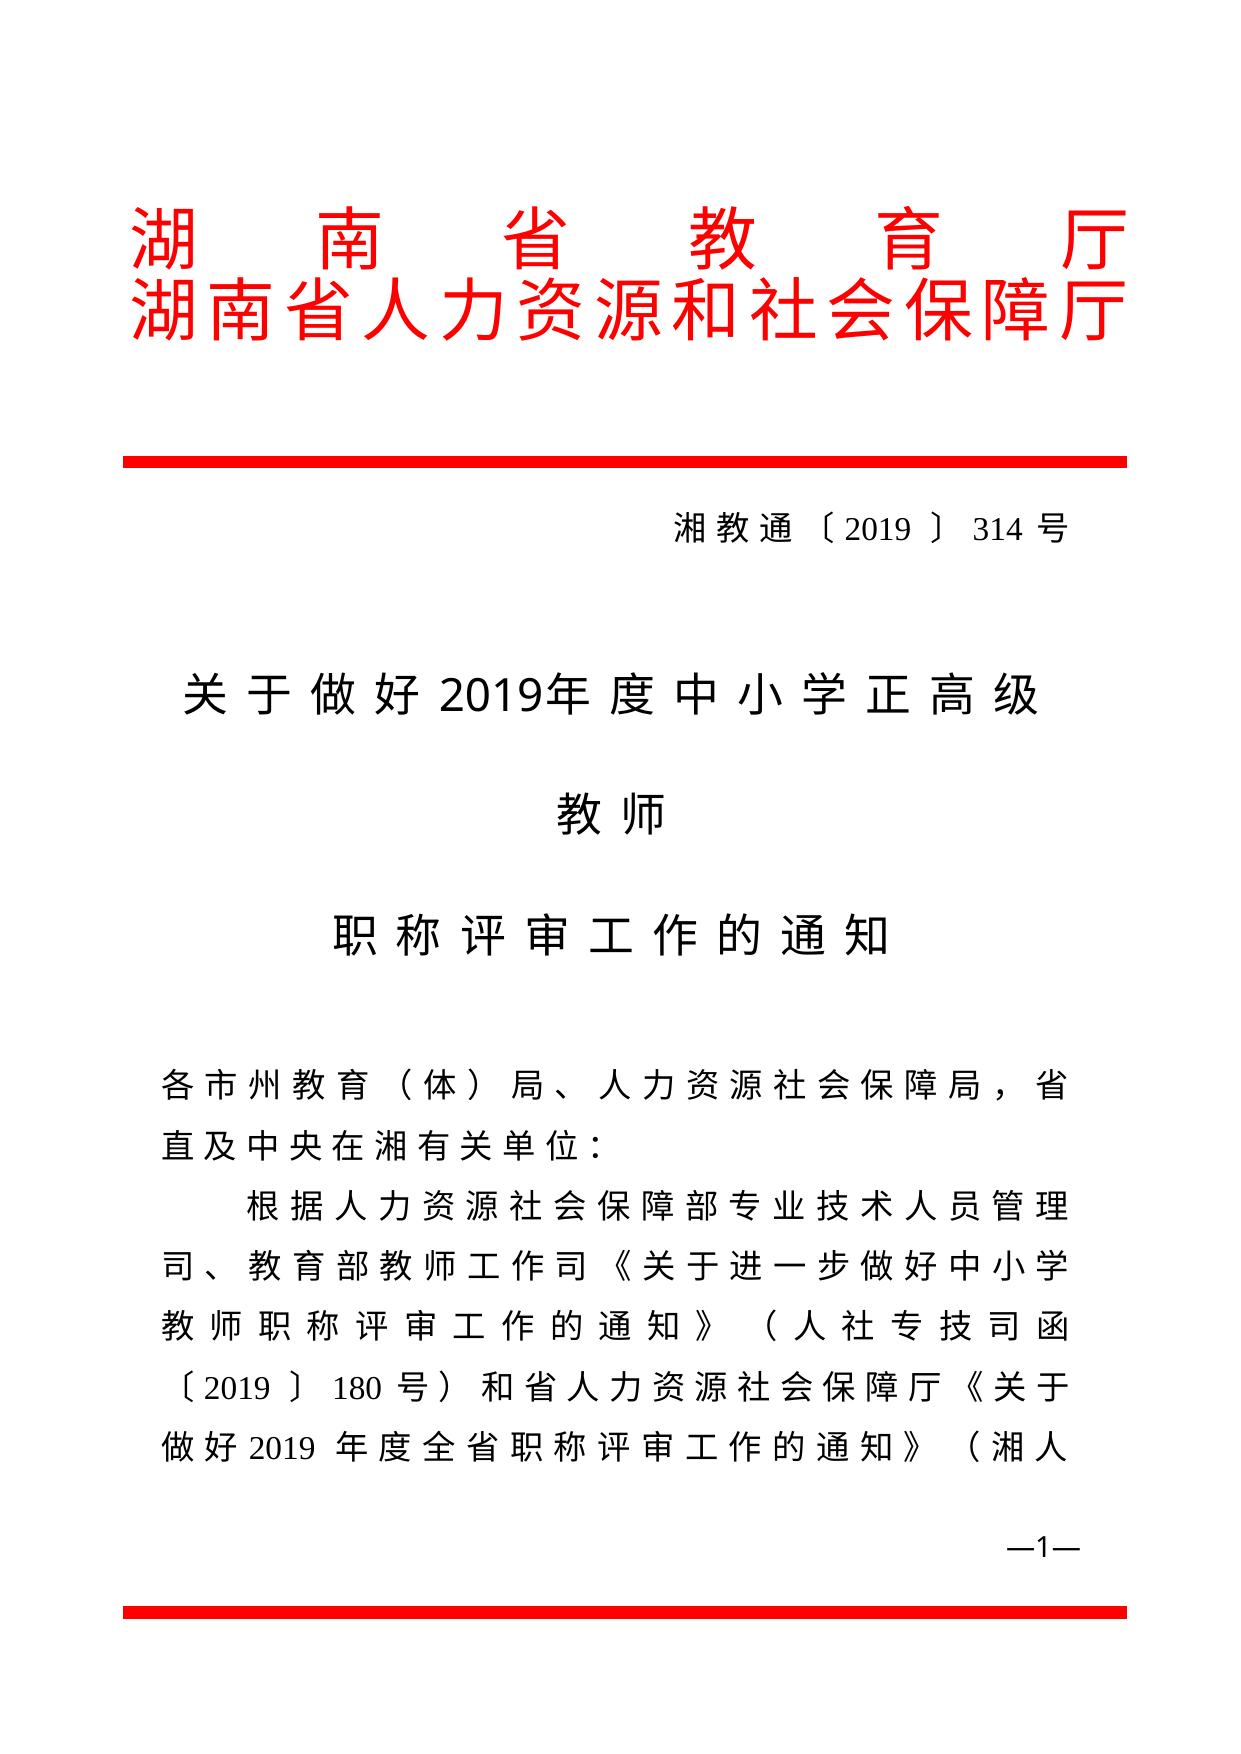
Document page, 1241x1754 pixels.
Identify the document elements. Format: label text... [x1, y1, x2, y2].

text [161, 1174, 1079, 1475]
text 各市州教育（体）局、人力资源社会保障局，省直及中央在湘有关单位： [161, 1053, 1079, 1174]
text 湘教通〔2019〕314 号 [161, 495, 1079, 556]
text 关于做好2019年度中小学正高级教师 [161, 631, 1079, 872]
text 职称评审工作的通知 [161, 872, 1079, 993]
